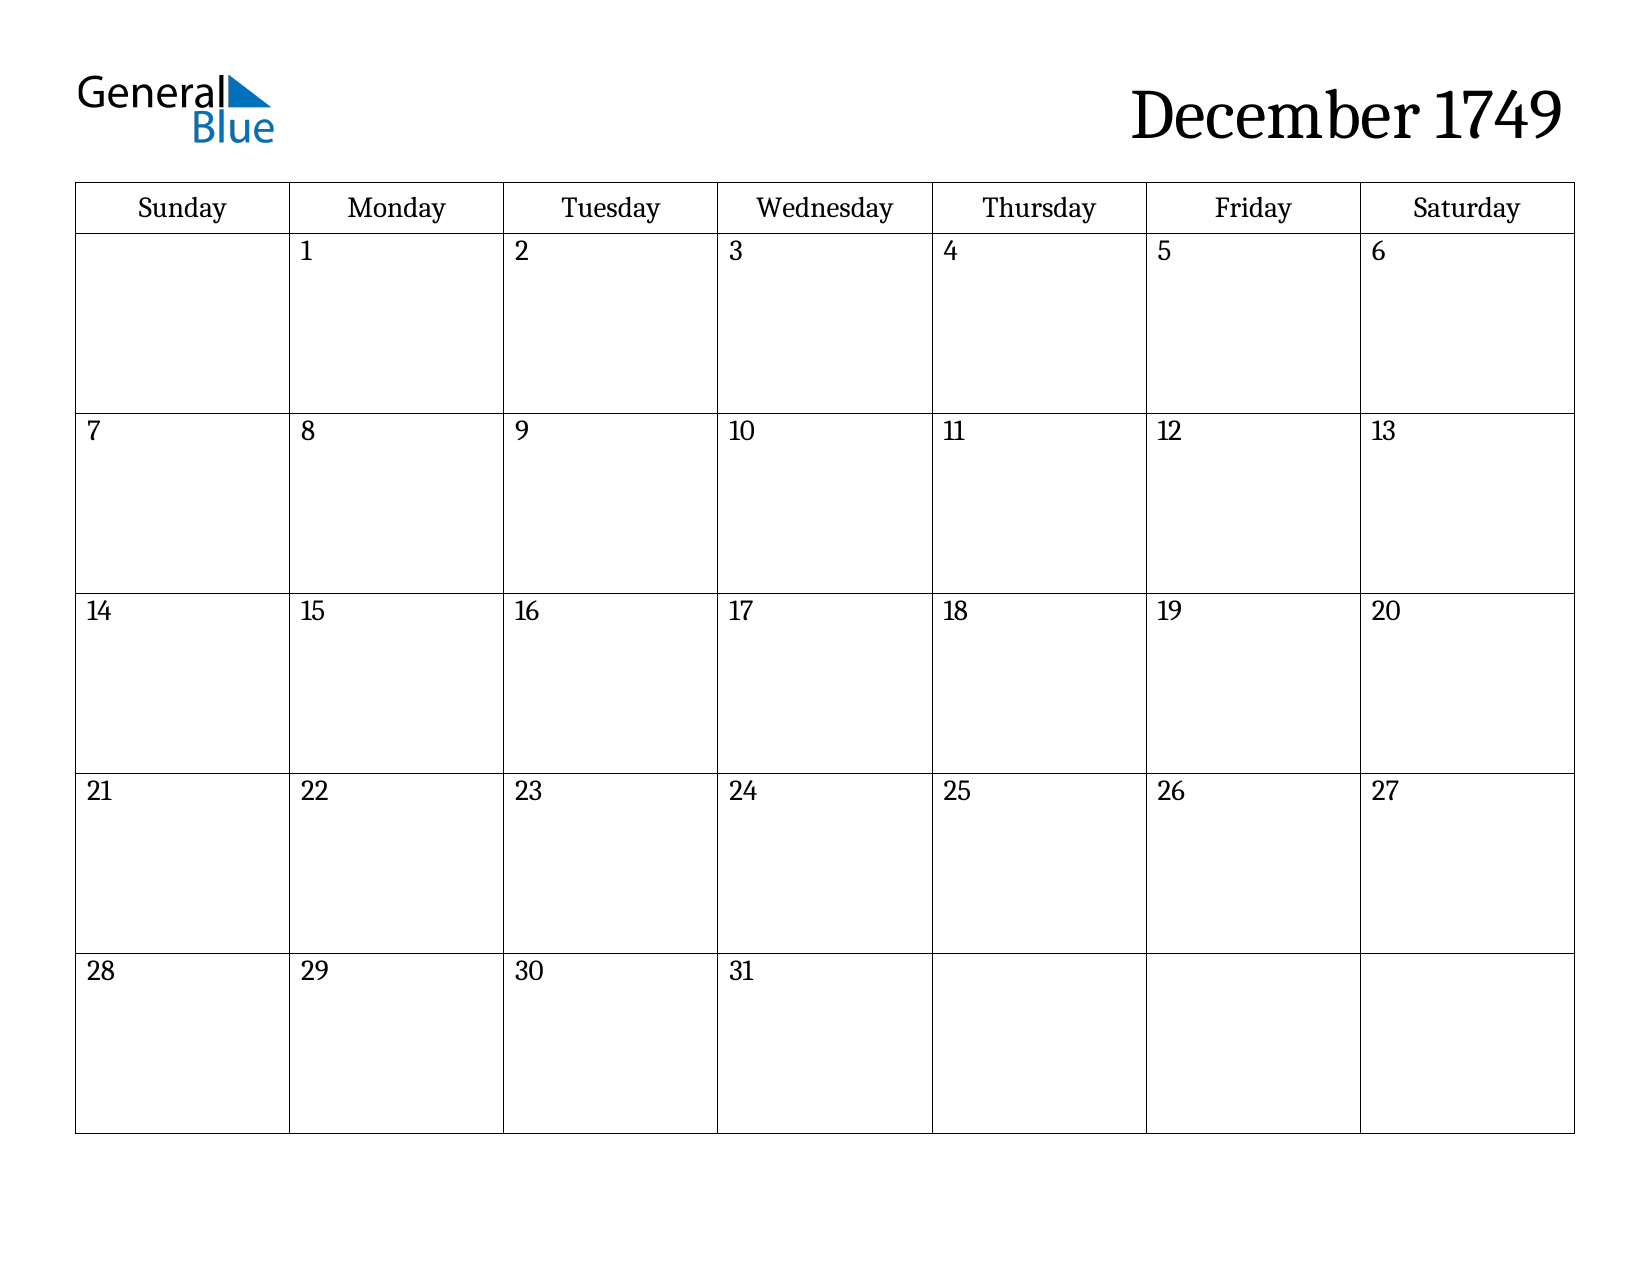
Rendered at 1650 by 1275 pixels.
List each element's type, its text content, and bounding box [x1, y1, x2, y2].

table_cell 26 [1147, 774, 1360, 807]
table_cell 11 [933, 414, 1146, 447]
table_cell [718, 448, 932, 593]
table_cell Wednesday [718, 183, 932, 233]
table_cell 28 [76, 954, 289, 987]
table_cell Sunday [76, 183, 289, 233]
table_cell 8 [290, 414, 503, 447]
table_cell [1361, 988, 1574, 1133]
table_cell 7 [76, 414, 289, 447]
table_cell Thursday [933, 183, 1146, 233]
table_cell [933, 267, 1146, 413]
table_cell Monday [290, 183, 503, 233]
table_cell Friday [1147, 183, 1360, 233]
table_cell [718, 808, 932, 953]
table_cell [76, 988, 289, 1133]
table_cell [504, 267, 717, 413]
table_cell [76, 448, 289, 593]
table_cell 24 [718, 774, 932, 807]
table_cell [1147, 627, 1360, 773]
table_cell [76, 267, 289, 413]
table_cell 6 [1361, 234, 1574, 267]
table_cell 19 [1147, 594, 1360, 627]
table_cell [1361, 448, 1574, 593]
table_cell 9 [504, 414, 717, 447]
table_cell [76, 808, 289, 953]
picture [78, 75, 274, 143]
table_cell [1147, 448, 1360, 593]
table_cell 13 [1361, 414, 1574, 447]
table_cell 21 [76, 774, 289, 807]
table_cell 18 [933, 594, 1146, 627]
table_cell 20 [1361, 594, 1574, 627]
table_cell Saturday [1361, 183, 1574, 233]
table_cell [1361, 954, 1574, 987]
table_cell 15 [290, 594, 503, 627]
table_cell 10 [718, 414, 932, 447]
table_cell [933, 808, 1146, 953]
table_cell [718, 267, 932, 413]
table_cell [1147, 988, 1360, 1133]
table_cell 16 [504, 594, 717, 627]
table_cell [933, 988, 1146, 1133]
table_cell [504, 988, 717, 1133]
table_header [76, 75, 503, 182]
table_cell 14 [76, 594, 289, 627]
table_cell [76, 627, 289, 773]
table_cell 4 [933, 234, 1146, 267]
table_cell [933, 954, 1146, 987]
table_cell 2 [504, 234, 717, 267]
table_cell [290, 988, 503, 1133]
table_cell [1147, 954, 1360, 987]
table_cell [504, 627, 717, 773]
table_cell 31 [718, 954, 932, 987]
table_cell Tuesday [504, 183, 717, 233]
table_cell [290, 267, 503, 413]
table_cell [290, 808, 503, 953]
table_cell 1 [290, 234, 503, 267]
table_cell 23 [504, 774, 717, 807]
table_cell [1361, 267, 1574, 413]
table_cell [1361, 627, 1574, 773]
table_cell 5 [1147, 234, 1360, 267]
table_cell 17 [718, 594, 932, 627]
table_cell [933, 627, 1146, 773]
table_cell [1147, 267, 1360, 413]
table_cell 3 [718, 234, 932, 267]
table_cell [76, 234, 289, 267]
table_cell [718, 627, 932, 773]
table_cell [1147, 808, 1360, 953]
table_cell [504, 808, 717, 953]
table_cell 30 [504, 954, 717, 987]
table_cell 22 [290, 774, 503, 807]
table_cell 29 [290, 954, 503, 987]
table_cell 25 [933, 774, 1146, 807]
table_header December 1749 [504, 75, 1574, 182]
table_cell [504, 448, 717, 593]
table_cell [290, 448, 503, 593]
table_cell [933, 448, 1146, 593]
table_cell [718, 988, 932, 1133]
table_cell 27 [1361, 774, 1574, 807]
table_cell 12 [1147, 414, 1360, 447]
table_cell [1361, 808, 1574, 953]
table_cell [290, 627, 503, 773]
